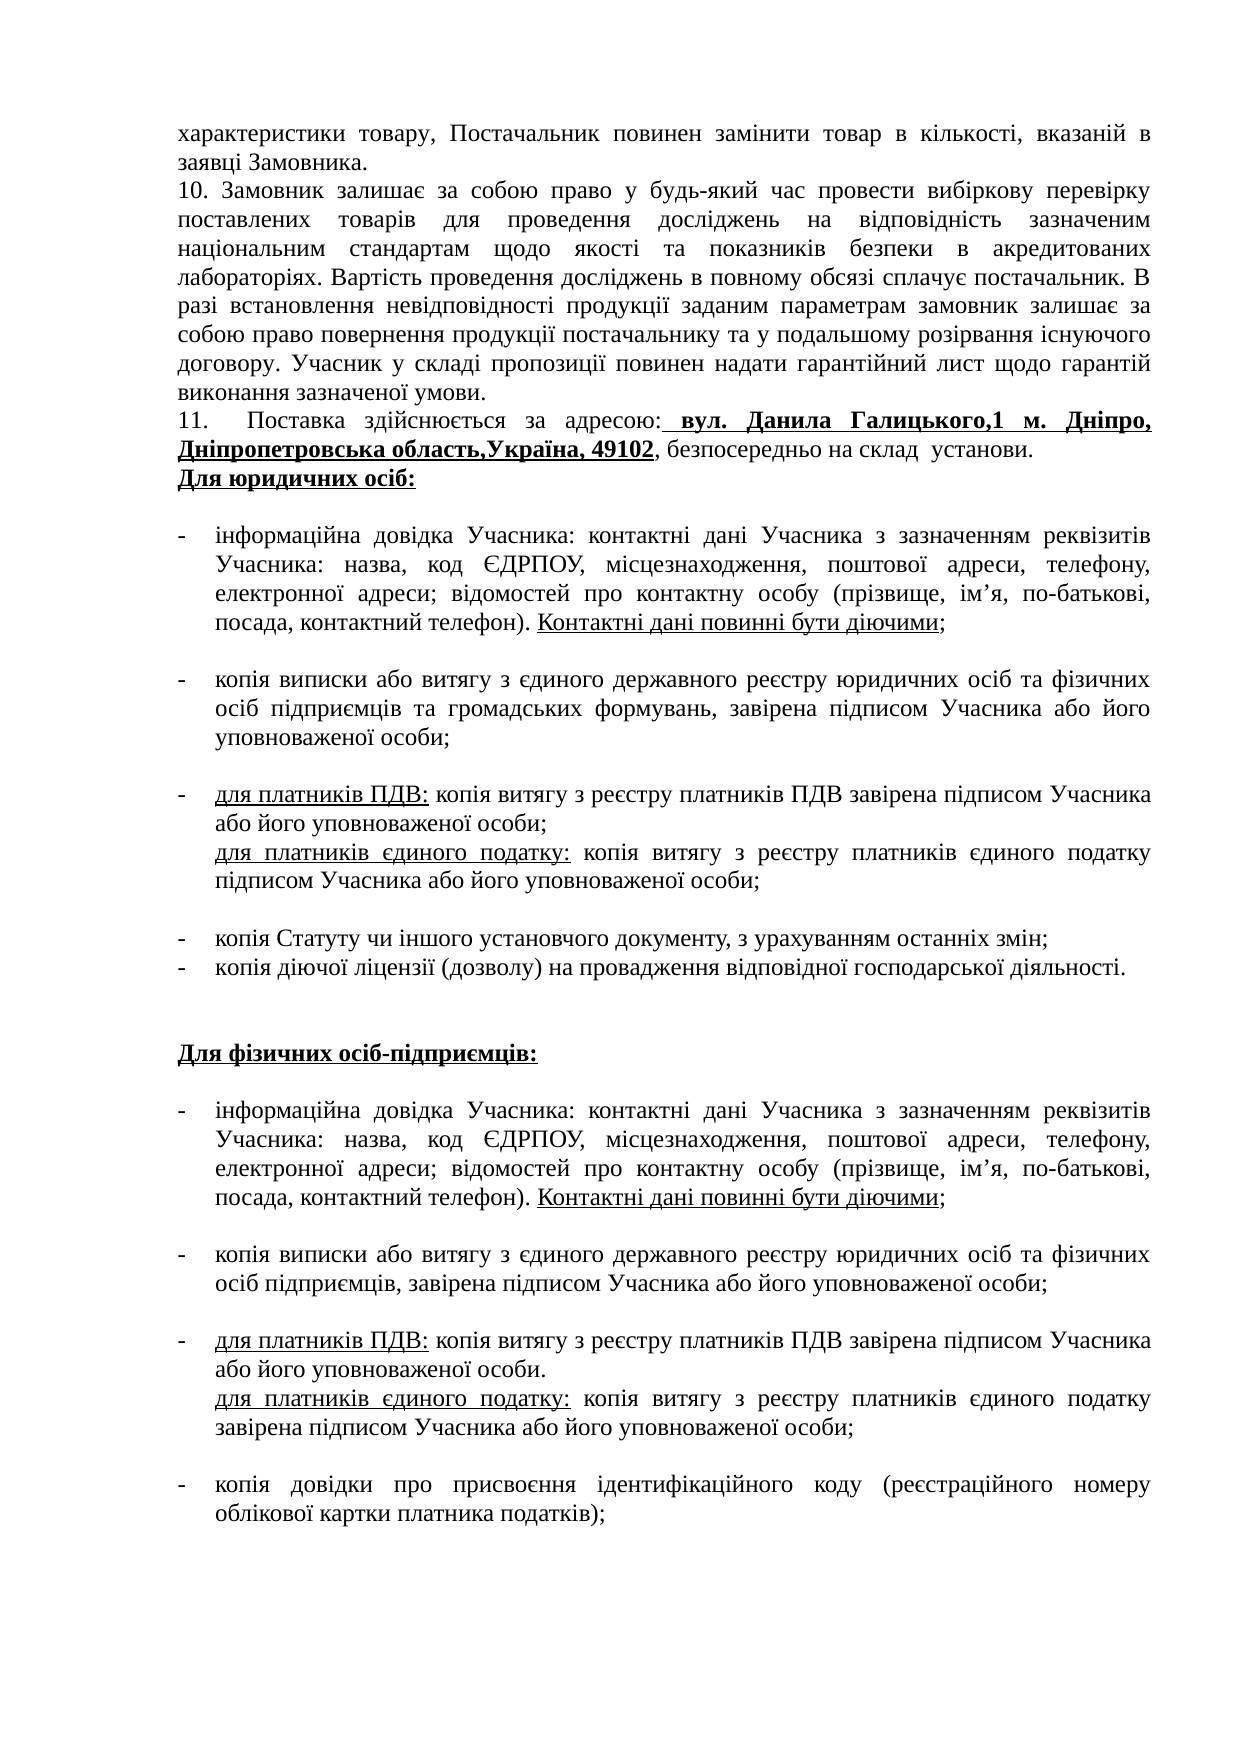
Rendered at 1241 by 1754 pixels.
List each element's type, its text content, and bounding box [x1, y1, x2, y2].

list копія виписки або витягу з єдиного державного реєстру юридичних осіб та фізичних осіб підприємців, завірена підписом Учасника або його уповноваженої особи; [177, 1239, 1152, 1297]
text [177, 118, 1152, 176]
list копія довідки про присвоєння ідентифікаційного коду (реєстраційного номеру облікової картки платника податків); [177, 1469, 1152, 1527]
list для платників ПДВ: копія витягу з реєстру платників ПДВ завірена підписом Учасника або його уповноваженої особи; [177, 779, 1152, 837]
list копія Статуту чи іншого установчого документу, з урахуванням останніх змін; [177, 923, 1152, 952]
list копія виписки або витягу з єдиного державного реєстру юридичних осіб та фізичних осіб підприємців та громадських формувань, завірена підписом Учасника або його уповноваженої особи; [177, 664, 1152, 751]
text 10. Замовник залишає за собою право у будь-який час провести вибіркову перевірку поставлених товарів для проведення досліджень на відповідність зазначеним національним стандартам щодо якості та показників безпеки в акредитованих лабораторіях. Вартість проведення досліджень в повному обсязі сплачує постачальник. В разі встановлення невідповідності продукції заданим параметрам замовник залишає за собою право повернення продукції постачальнику та у подальшому розірвання існуючого договору. Учасник у складі пропозиції повинен надати гарантійний лист щодо гарантій виконання зазначеної умови. [177, 176, 1152, 406]
text для платників єдиного податку: копія витягу з реєстру платників єдиного податку підписом Учасника або його уповноваженої особи; [215, 837, 1152, 894]
text 11. Поставка здійснюється за адресою: вул. Данила Галицького,1 м. Дніпро, Дніпропетровська область,Україна, 49102, безпосередньо на склад установи. [177, 406, 1152, 463]
list інформаційна довідка Учасника: контактні дані Учасника з зазначенням реквізитів Учасника: назва, код ЄДРПОУ, місцезнаходження, поштової адреси, телефону, електронної адреси; відомостей про контактну особу (прізвище, ім’я, по-батькові, посада, контактний телефон). Контактні дані повинні бути діючими; [177, 1096, 1152, 1211]
list інформаційна довідка Учасника: контактні дані Учасника з зазначенням реквізитів Учасника: назва, код ЄДРПОУ, місцезнаходження, поштової адреси, телефону, електронної адреси; відомостей про контактну особу (прізвище, ім’я, по-батькові, посада, контактний телефон). Контактні дані повинні бути діючими; [177, 521, 1152, 636]
text Для фізичних осіб-підприємців: [177, 1038, 1152, 1067]
text для платників єдиного податку: копія витягу з реєстру платників єдиного податку завірена підписом Учасника або його уповноваженої особи; [215, 1383, 1152, 1441]
text Для юридичних осіб: [177, 463, 1152, 492]
list копія діючої ліцензії (дозволу) на провадження відповідної господарської діяльності. [177, 952, 1152, 981]
list для платників ПДВ: копія витягу з реєстру платників ПДВ завірена підписом Учасника або його уповноваженої особи. [177, 1326, 1152, 1383]
